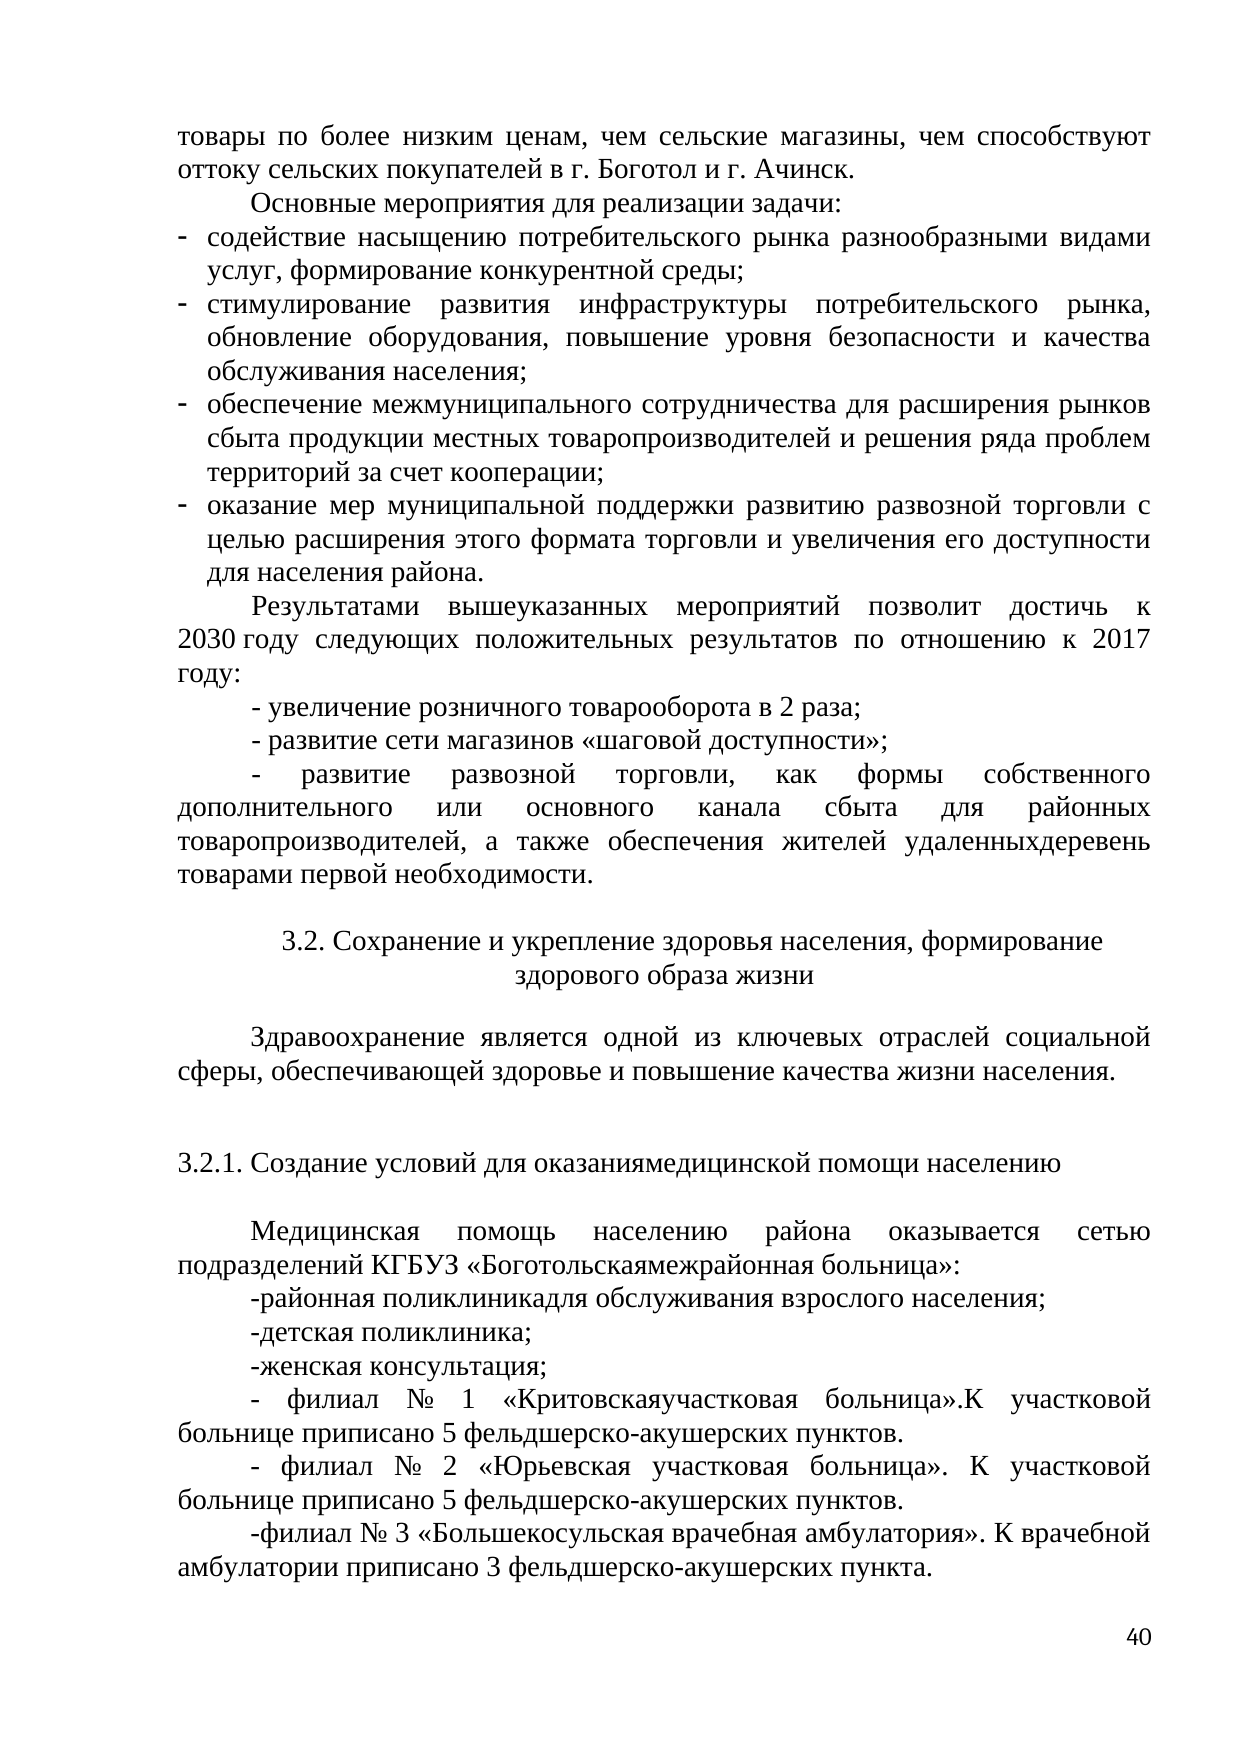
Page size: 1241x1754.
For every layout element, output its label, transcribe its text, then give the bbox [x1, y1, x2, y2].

text - увеличение розничного товарооборота в 2 раза; [177, 689, 1152, 722]
text - развитие развозной торговли, как формы собственного дополнительного или основного канала сбыта для районных товаропроизводителей, а также обеспечения жителей удаленныхдеревень товарами первой необходимости. [177, 756, 1152, 890]
text Основные мероприятия для реализации задачи: [177, 185, 1152, 219]
text -филиал № 3 «Большекосульская врачебная амбулатория». К врачебной амбулатории приписано 3 фельдшерско-акушерских пункта. [177, 1515, 1152, 1582]
text -детская поликлиника; [177, 1314, 1152, 1348]
list содействие насыщению потребительского рынка разнообразными видами услуг, формирование конкурентной среды; [177, 219, 1152, 286]
text - филиал № 2 «Юрьевская участковая больница». К участковой больнице приписано 5 фельдшерско-акушерских пунктов. [177, 1448, 1152, 1515]
text -женская консультация; [177, 1348, 1152, 1381]
list обеспечение межмуниципального сотрудничества для расширения рынков сбыта продукции местных товаропроизводителей и решения ряда проблем территорий за счет кооперации; [177, 387, 1152, 487]
text - филиал № 1 «Критовскаяучастковая больница».К участковой больнице приписано 5 фельдшерско-акушерских пунктов. [177, 1381, 1152, 1448]
list оказание мер муниципальной поддержки развитию развозной торговли с целью расширения этого формата торговли и увеличения его доступности для населения района. [177, 487, 1152, 588]
text 3.2. Сохранение и укрепление здоровья населения, формирование здорового образа жизни [177, 923, 1152, 991]
text -районная поликлиникадля обслуживания взрослого населения; [177, 1281, 1152, 1314]
text Медицинская помощь населению района оказывается сетью подразделений КГБУЗ «Боготольскаямежрайонная больница»: [177, 1213, 1152, 1281]
text Здравоохранение является одной из ключевых отраслей социальной сферы, обеспечивающей здоровье и повышение качества жизни населения. [177, 1019, 1152, 1086]
text Результатами вышеуказанных мероприятий позволит достичь к 2030 году следующих положительных результатов по отношению к 2017 году: [177, 588, 1152, 689]
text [177, 118, 1152, 185]
text - развитие сети магазинов «шаговой доступности»; [177, 722, 1152, 756]
subtitle 3.2.1. Создание условий для оказаниямедицинской помощи населению [177, 1145, 1152, 1178]
list стимулирование развития инфраструктуры потребительского рынка, обновление оборудования, повышение уровня безопасности и качества обслуживания населения; [177, 286, 1152, 387]
